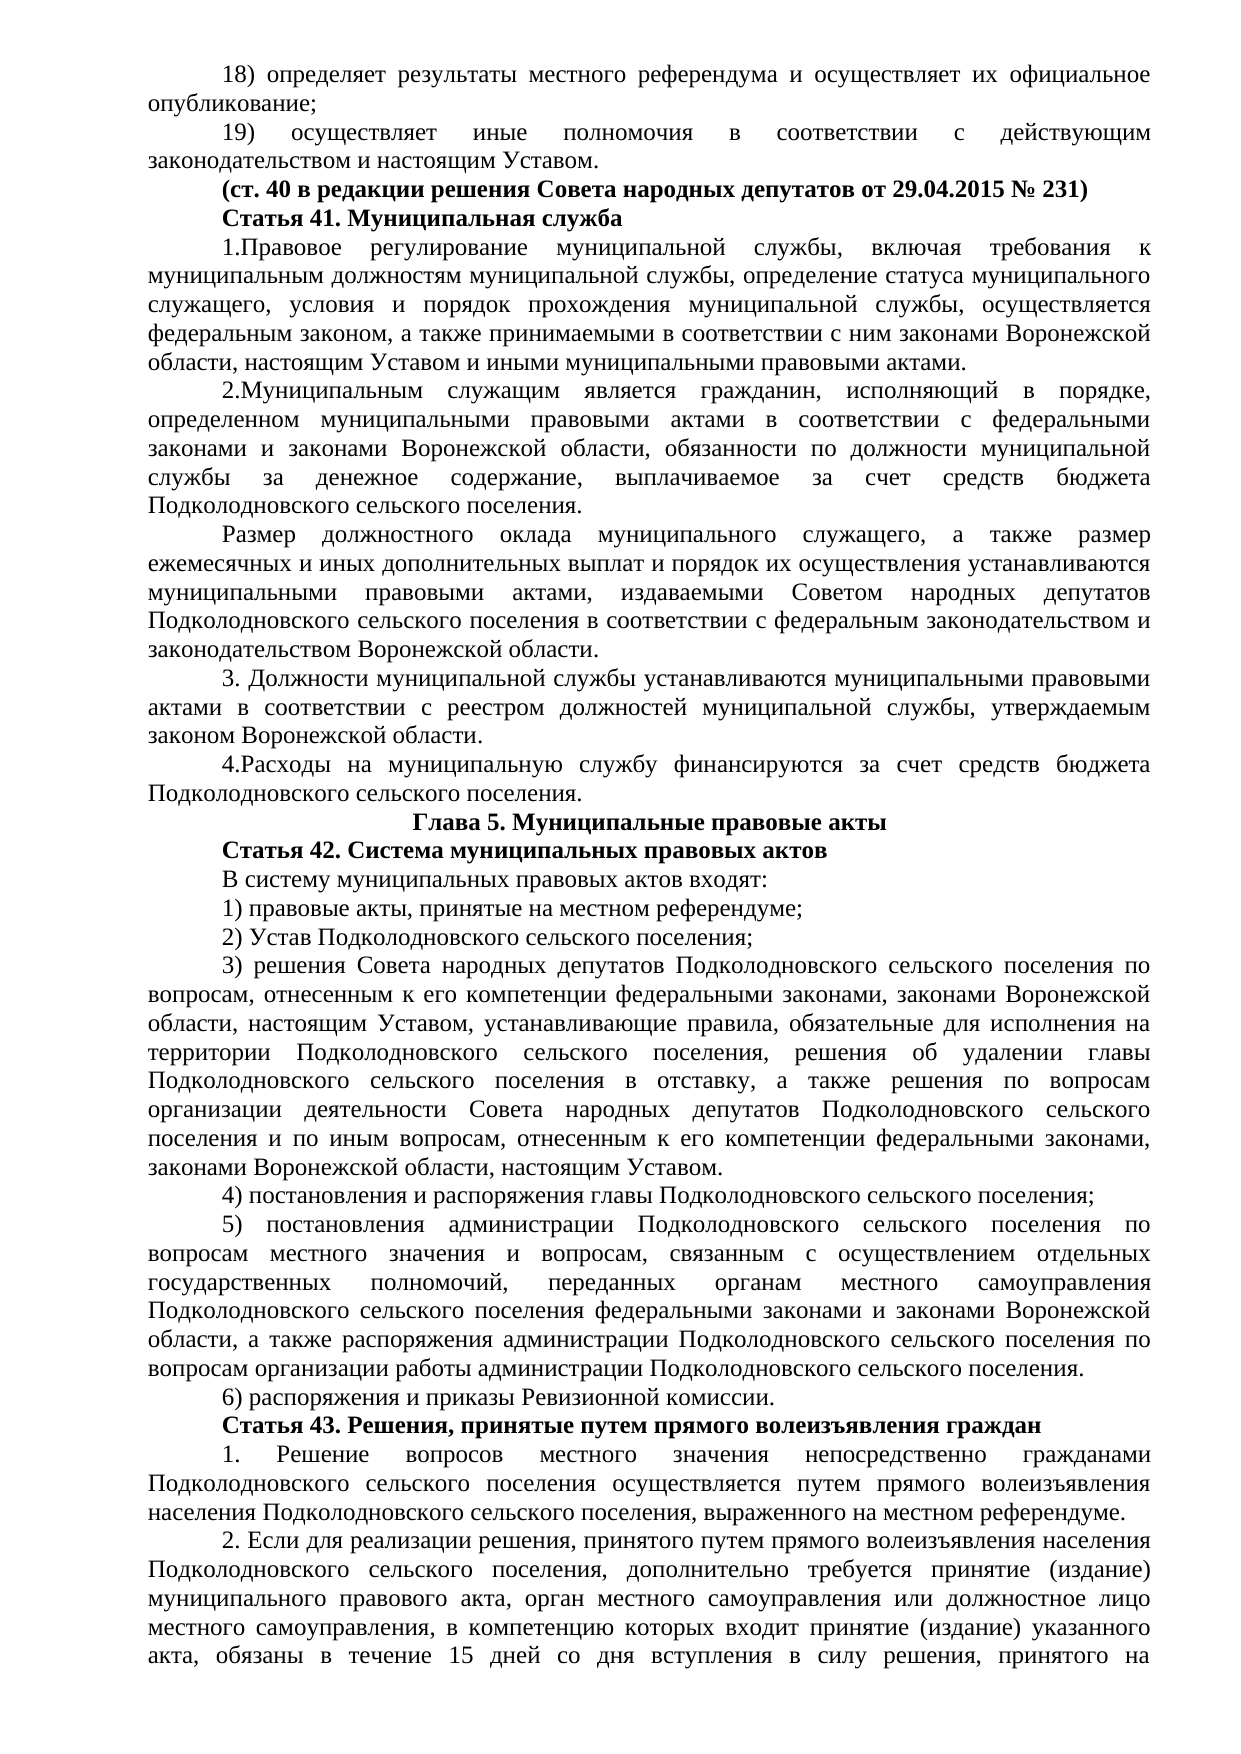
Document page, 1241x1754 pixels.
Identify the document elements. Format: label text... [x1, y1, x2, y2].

text 19) осуществляет иные полномочия в соответствии с действующим законодательством и настоящим Уставом. [148, 117, 1152, 174]
text 2.Муниципальным служащим является гражданин, исполняющий в порядке, определенном муниципальными правовыми актами в соответствии с федеральными законами и законами Воронежской области, обязанности по должности муниципальной службы за денежное содержание, выплачиваемое за счет средств бюджета Подколодновского сельского поселения. [148, 375, 1152, 519]
text 1) правовые акты, принятые на местном референдуме; [148, 893, 1152, 922]
text 18) определяет результаты местного референдума и осуществляет их официальное опубликование; [148, 59, 1152, 117]
text 2) Устав Подколодновского сельского поселения; [148, 922, 1152, 950]
text 4.Расходы на муниципальную службу финансируются за счет средств бюджета Подколодновского сельского поселения. [148, 749, 1152, 807]
text 4) постановления и распоряжения главы Подколодновского сельского поселения; [148, 1180, 1152, 1209]
text 5) постановления администрации Подколодновского сельского поселения по вопросам местного значения и вопросам, связанным с осуществлением отдельных государственных полномочий, переданных органам местного самоуправления Подколодновского сельского поселения федеральными законами и законами Воронежской области, а также распоряжения администрации Подколодновского сельского поселения по вопросам организации работы администрации Подколодновского сельского поселения. [148, 1209, 1152, 1382]
text 6) распоряжения и приказы Ревизионной комиссии. [148, 1382, 1152, 1410]
text Статья 42. Система муниципальных правовых актов [148, 835, 1152, 864]
text Глава 5. Муниципальные правовые акты [148, 807, 1152, 835]
text В систему муниципальных правовых актов входят: [148, 864, 1152, 893]
text Статья 43. Решения, принятые путем прямого волеизъявления граждан [148, 1410, 1152, 1439]
text 1.Правовое регулирование муниципальной службы, включая требования к муниципальным должностям муниципальной службы, определение статуса муниципального служащего, условия и порядок прохождения муниципальной службы, осуществляется федеральным законом, а также принимаемыми в соответствии с ним законами Воронежской области, настоящим Уставом и иными муниципальными правовыми актами. [148, 232, 1152, 375]
text 3) решения Совета народных депутатов Подколодновского сельского поселения по вопросам, отнесенным к его компетенции федеральными законами, законами Воронежской области, настоящим Уставом, устанавливающие правила, обязательные для исполнения на территории Подколодновского сельского поселения, решения об удалении главы Подколодновского сельского поселения в отставку, а также решения по вопросам организации деятельности Совета народных депутатов Подколодновского сельского поселения и по иным вопросам, отнесенным к его компетенции федеральными законами, законами Воронежской области, настоящим Уставом. [148, 950, 1152, 1180]
text 3. Должности муниципальной службы устанавливаются муниципальными правовыми актами в соответствии с реестром должностей муниципальной службы, утверждаемым законом Воронежской области. [148, 663, 1152, 749]
text Размер должностного оклада муниципального служащего, а также размер ежемесячных и иных дополнительных выплат и порядок их осуществления устанавливаются муниципальными правовыми актами, издаваемыми Советом народных депутатов Подколодновского сельского поселения в соответствии с федеральным законодательством и законодательством Воронежской области. [148, 519, 1152, 663]
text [148, 1525, 1152, 1669]
text 1. Решение вопросов местного значения непосредственно гражданами Подколодновского сельского поселения осуществляется путем прямого волеизъявления населения Подколодновского сельского поселения, выраженного на местном референдуме. [148, 1439, 1152, 1525]
text (ст. 40 в редакции решения Совета народных депутатов от 29.04.2015 № 231) [148, 174, 1152, 203]
title Статья 41. Муниципальная служба [148, 203, 1152, 232]
